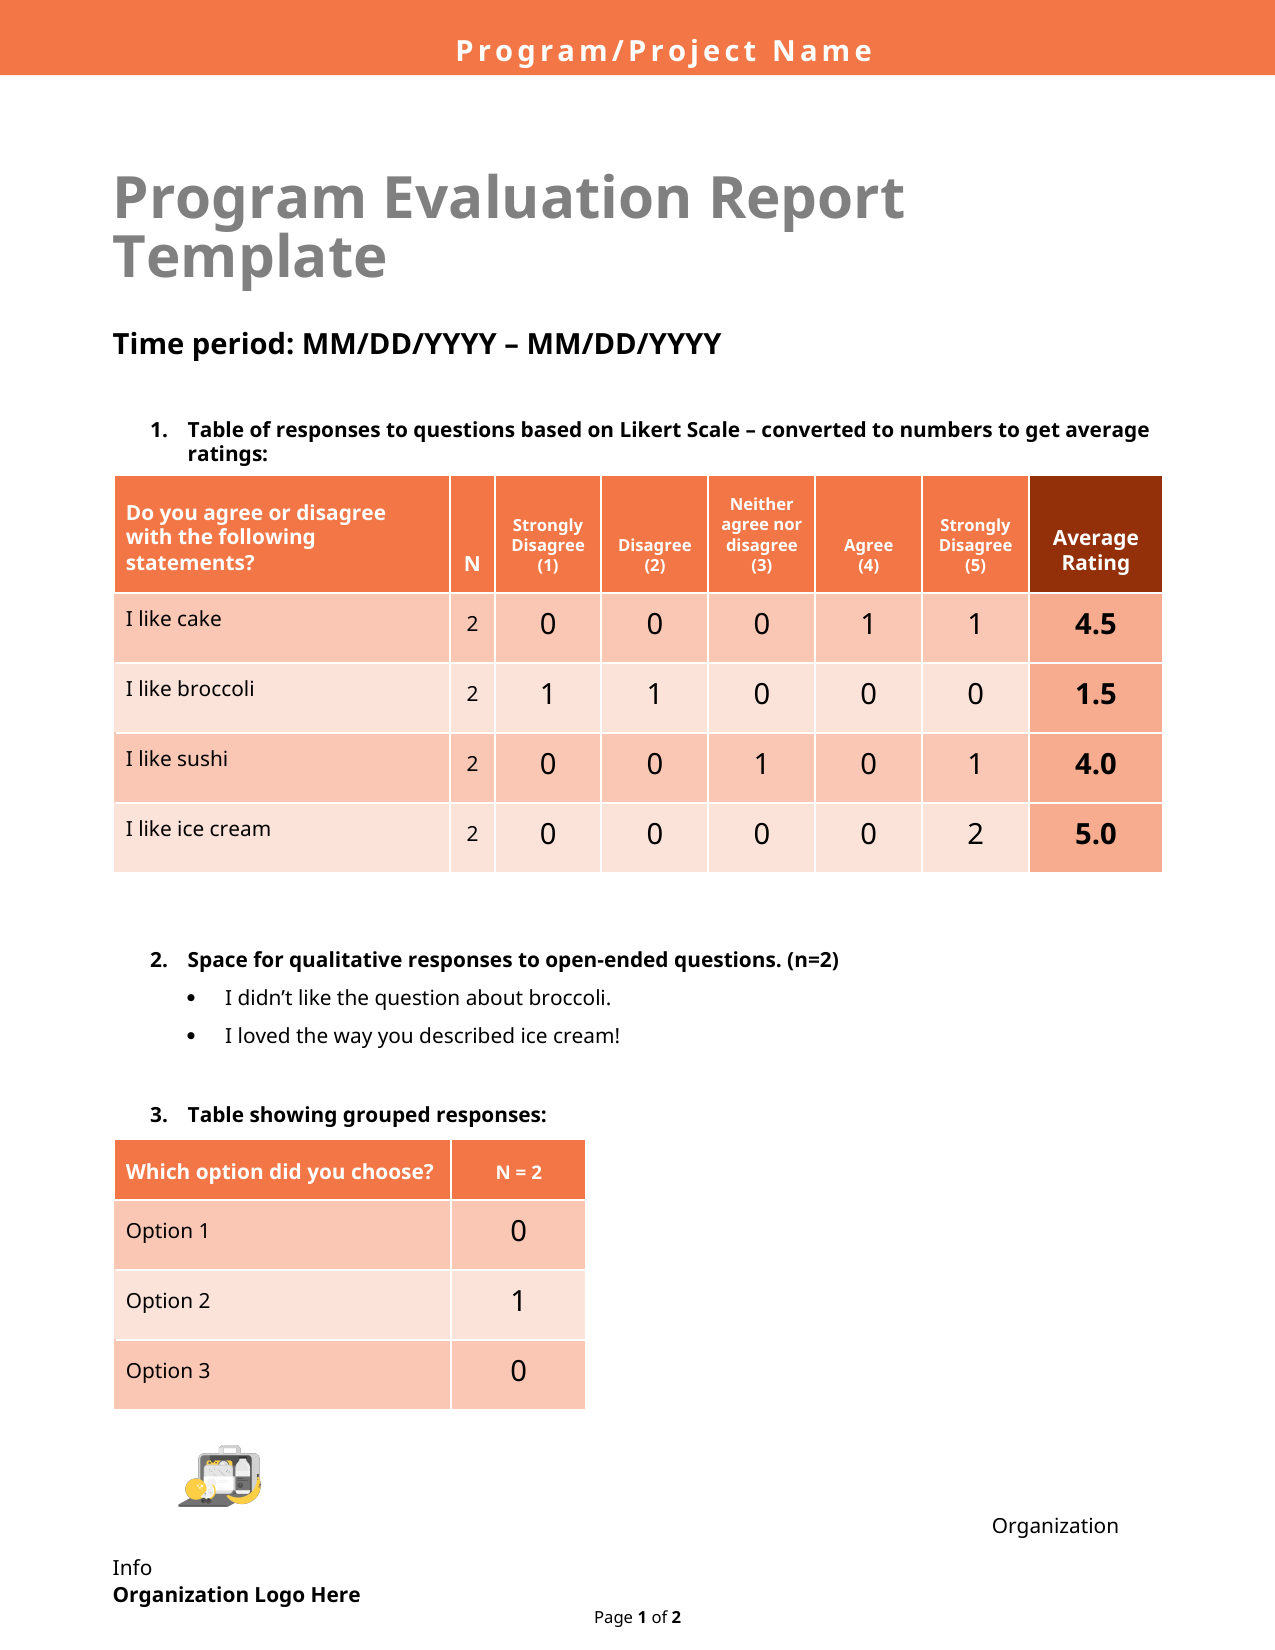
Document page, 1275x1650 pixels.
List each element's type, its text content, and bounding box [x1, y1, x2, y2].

table_cell 4.0 [1030, 734, 1162, 802]
table_cell 1 [602, 664, 707, 732]
table_cell 1 [923, 734, 1028, 802]
table_cell 0 [816, 664, 921, 732]
table_cell 0 [816, 804, 921, 872]
list Table of responses to questions based on Likert Scale – converted to numbers to get average ratings: [150, 417, 1162, 468]
table_cell 0 [496, 594, 600, 662]
table_cell 0 [452, 1341, 585, 1409]
table_header N = 2 [452, 1140, 585, 1199]
table_cell 2 [451, 594, 494, 662]
table_cell 2 [451, 664, 494, 732]
table_cell 0 [452, 1201, 585, 1269]
picture [161, 1445, 278, 1534]
list I loved the way you described ice cream! [187, 1023, 1162, 1049]
table_cell 0 [602, 804, 707, 872]
table_cell 4.5 [1030, 594, 1162, 662]
table_cell 1 [709, 734, 814, 802]
list Space for qualitative responses to open-ended questions. (n=2) [150, 947, 1162, 973]
table_cell Option 3 [114, 1339, 450, 1409]
table_cell 1 [496, 664, 600, 732]
table_header Strongly Disagree (1) [496, 476, 600, 592]
table_cell 5.0 [1030, 804, 1162, 872]
table_cell I like ice cream [114, 802, 449, 872]
table_header Agree (4) [816, 476, 921, 592]
table_header Do you agree or disagree with the following statements? [115, 476, 449, 592]
table_cell 0 [709, 664, 814, 732]
subtitle Program Evaluation Report Template [112, 167, 1162, 294]
table_header Which option did you choose? [115, 1140, 450, 1199]
table_cell Option 2 [114, 1269, 450, 1339]
table_cell I like cake [114, 594, 449, 662]
table_cell 0 [496, 734, 600, 802]
table_cell 1 [452, 1271, 585, 1339]
table_cell 0 [496, 804, 600, 872]
table_header N [451, 476, 494, 592]
table_cell I like sushi [114, 732, 449, 802]
table_header Disagree (2) [602, 476, 707, 592]
table_cell 2 [923, 804, 1028, 872]
list Table showing grouped responses: [150, 1102, 1162, 1128]
table_cell 1.5 [1030, 664, 1162, 732]
table_cell 0 [602, 594, 707, 662]
table_cell I like broccoli [114, 662, 449, 732]
table_cell 2 [451, 804, 494, 872]
subtitle Time period: MM/DD/YYYY – MM/DD/YYYY [112, 326, 1162, 361]
table_cell Option 1 [114, 1201, 450, 1269]
table_cell 0 [816, 734, 921, 802]
list I didn’t like the question about broccoli. [187, 985, 1162, 1011]
table_header Average Rating [1030, 476, 1162, 592]
table_cell 1 [816, 594, 921, 662]
table_cell 1 [923, 594, 1028, 662]
table_cell 0 [709, 594, 814, 662]
table_header Strongly Disagree (5) [923, 476, 1028, 592]
table_header Neither agree nor disagree (3) [709, 476, 814, 592]
table_cell 0 [923, 664, 1028, 732]
table_cell 2 [451, 734, 494, 802]
table_cell 0 [709, 804, 814, 872]
table_cell 0 [602, 734, 707, 802]
